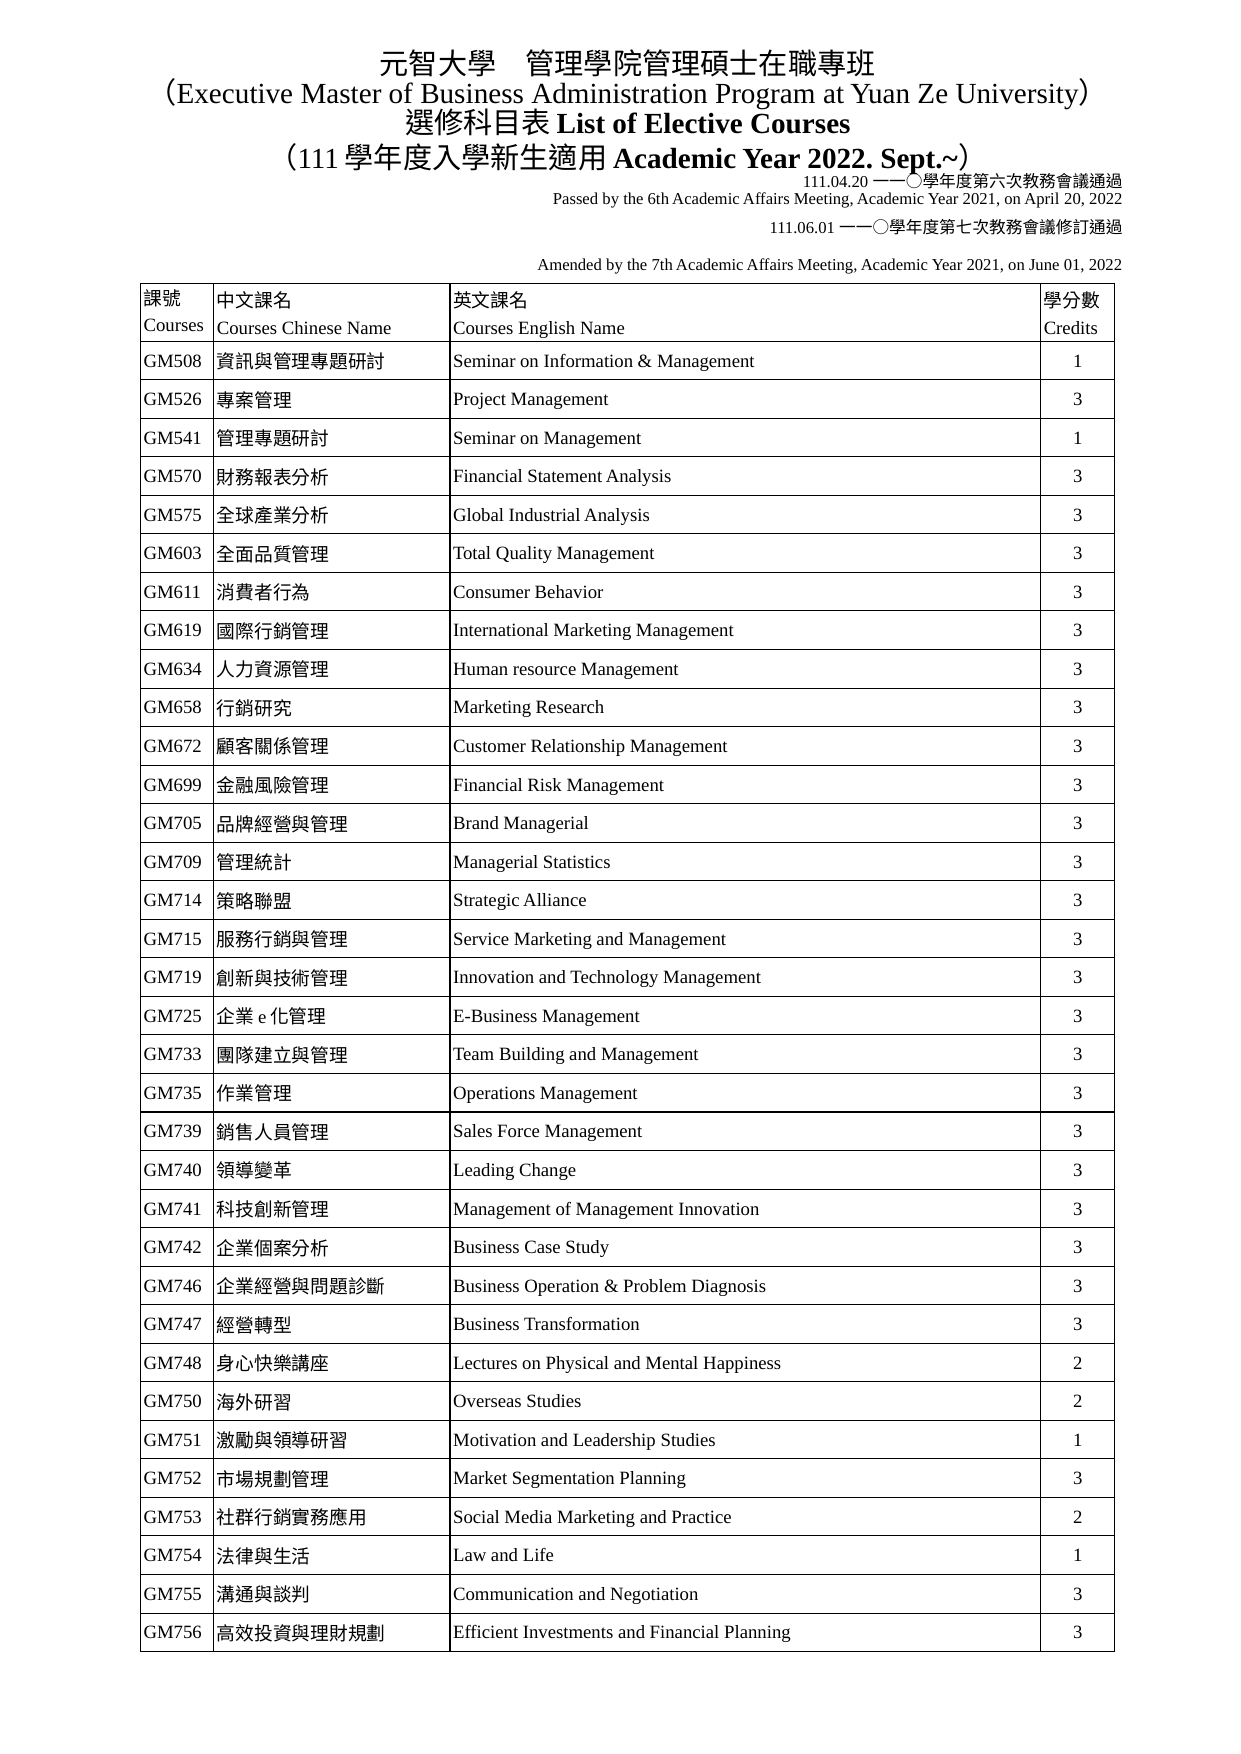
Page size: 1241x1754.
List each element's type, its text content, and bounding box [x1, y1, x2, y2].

table_cell 3 [1041, 1575, 1114, 1612]
table_cell GM753 [141, 1498, 213, 1535]
table_cell GM752 [141, 1459, 213, 1497]
table_cell 3 [1041, 534, 1114, 572]
table_cell 3 [1041, 1305, 1114, 1343]
table_cell 身心快樂講座 [214, 1344, 449, 1381]
table_cell 3 [1041, 611, 1114, 649]
table_cell 3 [1041, 1614, 1114, 1651]
table_cell 溝通與談判 [214, 1575, 449, 1612]
table_cell Service Marketing and Management [451, 920, 1040, 957]
table_cell International Marketing Management [451, 611, 1040, 649]
text 111.06.01 一一○學年度第七次教務會議修訂通過 [133, 208, 1122, 245]
table_cell GM733 [141, 1035, 213, 1073]
table_cell GM705 [141, 804, 213, 842]
table_cell Brand Managerial [451, 804, 1040, 842]
table_cell 銷售人員管理 [214, 1113, 449, 1150]
table_cell GM634 [141, 650, 213, 687]
table_cell 2 [1041, 1498, 1114, 1535]
table_cell Customer Relationship Management [451, 727, 1040, 764]
table_cell 3 [1041, 457, 1114, 495]
table_cell Consumer Behavior [451, 573, 1040, 610]
table_cell 1 [1041, 1536, 1114, 1574]
table_cell 創新與技術管理 [214, 958, 449, 996]
table_cell 行銷研究 [214, 689, 449, 726]
table_cell GM725 [141, 997, 213, 1034]
table_cell Efficient Investments and Financial Planning [451, 1614, 1040, 1651]
table_cell 1 [1041, 419, 1114, 456]
table_cell 3 [1041, 1151, 1114, 1188]
table_cell GM747 [141, 1305, 213, 1343]
table_cell 3 [1041, 1190, 1114, 1227]
table_cell GM619 [141, 611, 213, 649]
table_cell GM742 [141, 1228, 213, 1266]
table_cell 3 [1041, 766, 1114, 803]
table_cell Managerial Statistics [451, 843, 1040, 880]
table_cell 1 [1041, 1421, 1114, 1458]
table_cell Global Industrial Analysis [451, 496, 1040, 533]
table_cell Motivation and Leadership Studies [451, 1421, 1040, 1458]
table_cell GM756 [141, 1614, 213, 1651]
table_cell GM526 [141, 380, 213, 418]
table_cell Communication and Negotiation [451, 1575, 1040, 1612]
table_cell Business Operation & Problem Diagnosis [451, 1267, 1040, 1304]
table_cell Project Management [451, 380, 1040, 418]
table_cell Seminar on Information & Management [451, 342, 1040, 379]
table_cell Total Quality Management [451, 534, 1040, 572]
table_cell GM541 [141, 419, 213, 456]
table_cell GM740 [141, 1151, 213, 1188]
table_cell Strategic Alliance [451, 881, 1040, 919]
table_cell 3 [1041, 689, 1114, 726]
table_header 課號 Courses Number [141, 284, 213, 341]
table_cell 3 [1041, 1113, 1114, 1150]
table_cell 消費者行為 [214, 573, 449, 610]
text （111學年度入學新生適用Academic Year 2022. Sept.~） [133, 145, 1122, 174]
table_cell GM715 [141, 920, 213, 957]
table_cell 作業管理 [214, 1074, 449, 1111]
table_cell 領導變革 [214, 1151, 449, 1188]
table_cell Sales Force Management [451, 1113, 1040, 1150]
table_cell GM699 [141, 766, 213, 803]
table_cell GM658 [141, 689, 213, 726]
table_cell 市場規劃管理 [214, 1459, 449, 1497]
table_cell Seminar on Management [451, 419, 1040, 456]
table_cell Team Building and Management [451, 1035, 1040, 1073]
table_cell 團隊建立與管理 [214, 1035, 449, 1073]
table_cell GM748 [141, 1344, 213, 1381]
table_cell 3 [1041, 650, 1114, 687]
table_cell 3 [1041, 1267, 1114, 1304]
table_cell 3 [1041, 997, 1114, 1034]
table_cell 3 [1041, 1035, 1114, 1073]
table_cell GM709 [141, 843, 213, 880]
table_cell 管理專題研討 [214, 419, 449, 456]
table_cell GM755 [141, 1575, 213, 1612]
table_cell 品牌經營與管理 [214, 804, 449, 842]
table_cell Business Transformation [451, 1305, 1040, 1343]
table_cell 3 [1041, 380, 1114, 418]
table_header 學分數 Credits [1041, 284, 1114, 341]
text 選修科目表List of Elective Courses [133, 110, 1122, 139]
table_cell E-Business Management [451, 997, 1040, 1034]
table_cell 企業個案分析 [214, 1228, 449, 1266]
table_cell GM735 [141, 1074, 213, 1111]
table_cell 資訊與管理專題研討 [214, 342, 449, 379]
table_cell GM754 [141, 1536, 213, 1574]
table_cell 國際行銷管理 [214, 611, 449, 649]
table_cell GM714 [141, 881, 213, 919]
table_cell Management of Management Innovation [451, 1190, 1040, 1227]
table_cell GM746 [141, 1267, 213, 1304]
table_cell Operations Management [451, 1074, 1040, 1111]
table_cell GM603 [141, 534, 213, 572]
table_cell 3 [1041, 573, 1114, 610]
table_cell 3 [1041, 1074, 1114, 1111]
table_cell 社群行銷實務應用 [214, 1498, 449, 1535]
table_cell GM751 [141, 1421, 213, 1458]
table_cell Financial Risk Management [451, 766, 1040, 803]
table_cell GM575 [141, 496, 213, 533]
table_cell 激勵與領導研習 [214, 1421, 449, 1458]
table_cell 3 [1041, 727, 1114, 764]
table_cell 3 [1041, 1459, 1114, 1497]
table_cell 科技創新管理 [214, 1190, 449, 1227]
table_cell 全面品質管理 [214, 534, 449, 572]
table_cell 經營轉型 [214, 1305, 449, 1343]
table_cell GM672 [141, 727, 213, 764]
table_cell GM570 [141, 457, 213, 495]
table_cell 2 [1041, 1344, 1114, 1381]
table_cell 法律與生活 [214, 1536, 449, 1574]
table_cell 財務報表分析 [214, 457, 449, 495]
table_cell Business Case Study [451, 1228, 1040, 1266]
table_cell 全球產業分析 [214, 496, 449, 533]
table_header 英文課名 Courses English Name [451, 284, 1040, 341]
table_cell GM741 [141, 1190, 213, 1227]
table_cell 服務行銷與管理 [214, 920, 449, 957]
table_cell 3 [1041, 958, 1114, 996]
table_cell 海外研習 [214, 1382, 449, 1420]
table_cell Innovation and Technology Management [451, 958, 1040, 996]
table_cell GM750 [141, 1382, 213, 1420]
table_cell Lectures on Physical and Mental Happiness [451, 1344, 1040, 1381]
table_cell Human resource Management [451, 650, 1040, 687]
table_cell 3 [1041, 881, 1114, 919]
table_cell GM719 [141, 958, 213, 996]
table_cell 人力資源管理 [214, 650, 449, 687]
table_cell Marketing Research [451, 689, 1040, 726]
table_cell GM508 [141, 342, 213, 379]
table_cell 2 [1041, 1382, 1114, 1420]
table_cell 金融風險管理 [214, 766, 449, 803]
table_cell 3 [1041, 804, 1114, 842]
table_cell GM611 [141, 573, 213, 610]
text Amended by the 7th Academic Affairs Meeting, Academic Year 2021, on June 01, 2022 [133, 245, 1122, 283]
table_cell GM739 [141, 1113, 213, 1150]
table_cell 高效投資與理財規劃 [214, 1614, 449, 1651]
table_cell 企業經營與問題診斷 [214, 1267, 449, 1304]
table_cell 企業e化管理 [214, 997, 449, 1034]
table_cell Social Media Marketing and Practice [451, 1498, 1040, 1535]
table_cell 3 [1041, 496, 1114, 533]
table_cell 3 [1041, 843, 1114, 880]
text 111.04.20 一一○學年度第六次教務會議通過 [181, 174, 1122, 191]
table_cell 管理統計 [214, 843, 449, 880]
table_cell Market Segmentation Planning [451, 1459, 1040, 1497]
text （Executive Master of Business Administration Program at Yuan Ze University） [133, 81, 1122, 110]
table_cell 顧客關係管理 [214, 727, 449, 764]
table_cell Leading Change [451, 1151, 1040, 1188]
text 元智大學 管理學院管理碩士在職專班 [133, 51, 1122, 81]
table_cell 3 [1041, 1228, 1114, 1266]
table_cell 3 [1041, 920, 1114, 957]
table_header 中文課名 Courses Chinese Name [214, 284, 449, 341]
table_cell Law and Life [451, 1536, 1040, 1574]
table_cell Financial Statement Analysis [451, 457, 1040, 495]
table_cell 策略聯盟 [214, 881, 449, 919]
table_cell 專案管理 [214, 380, 449, 418]
table_cell Overseas Studies [451, 1382, 1040, 1420]
text Passed by the 6th Academic Affairs Meeting, Academic Year 2021, on April 20, 2022 [181, 191, 1122, 208]
table_cell 1 [1041, 342, 1114, 379]
